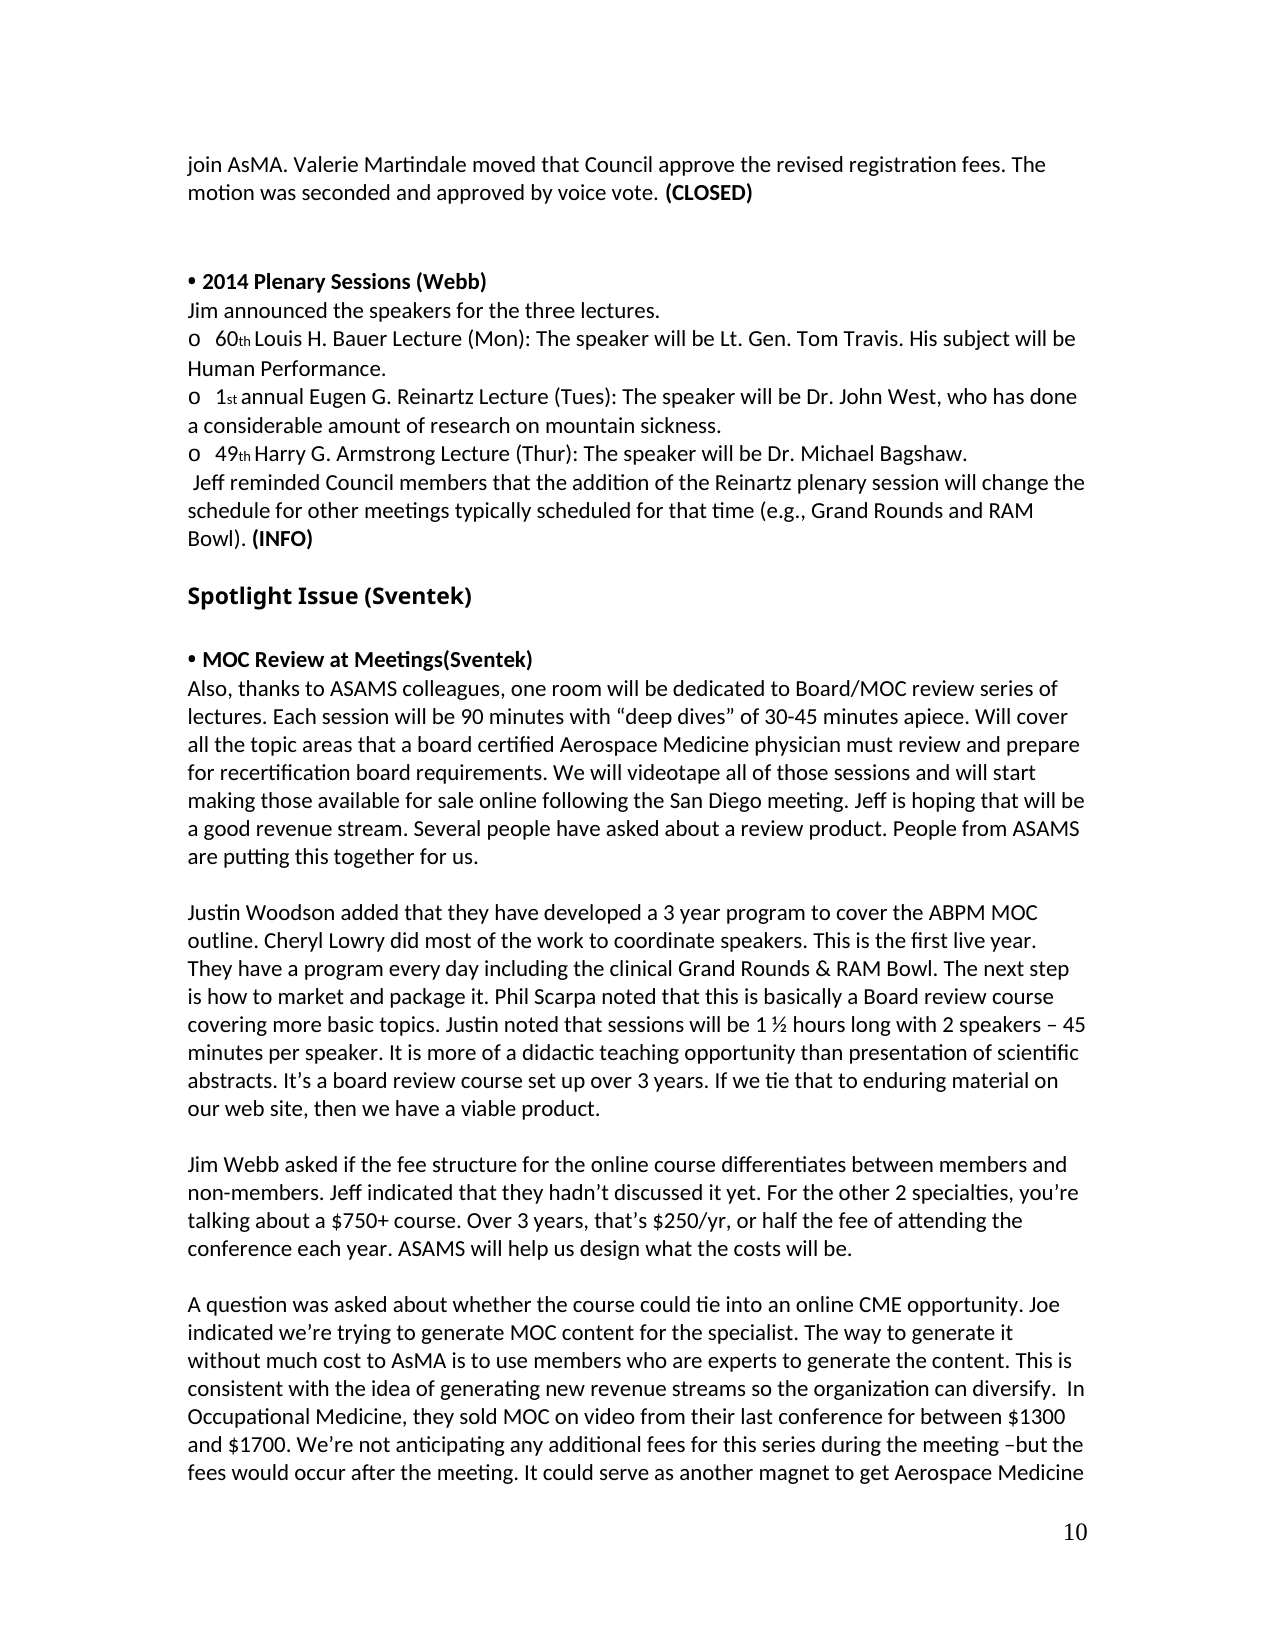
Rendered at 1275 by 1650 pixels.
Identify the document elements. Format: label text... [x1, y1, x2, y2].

text o 1st annual Eugen G. Reinartz Lecture (Tues): The speaker will be Dr. John West, who has done a considerable amount of research on mountain sickness. [187, 382, 1087, 439]
text Jim announced the speakers for the three lectures. [187, 297, 1087, 324]
text Justin Woodson added that they have developed a 3 year program to cover the ABPM MOC outline. Cheryl Lowry did most of the work to coordinate speakers. This is the first live year. They have a program every day including the clinical Grand Rounds & RAM Bowl. The next step is how to market and package it. Phil Scarpa noted that this is basically a Board review course covering more basic topics. Justin noted that sessions will be 1 ½ hours long with 2 speakers – 45 minutes per speaker. It is more of a didactic teaching opportunity than presentation of scientific abstracts. It’s a board review course set up over 3 years. If we tie that to enduring material on our web site, then we have a viable product. [187, 898, 1087, 1122]
text Spotlight Issue (Sventek) [187, 580, 1087, 611]
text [187, 1290, 1087, 1487]
text Also, thanks to ASAMS colleagues, one room will be dedicated to Board/MOC review series of lectures. Each session will be 90 minutes with “deep dives” of 30-45 minutes apiece. Will cover all the topic areas that a board certified Aerospace Medicine physician must review and prepare for recertification board requirements. We will videotape all of those sessions and will start making those available for sale online following the San Diego meeting. Jeff is hoping that will be a good revenue stream. Several people have asked about a review product. People from ASAMS are putting this together for us. [187, 674, 1087, 870]
text Jeff reminded Council members that the addition of the Reinartz plenary session will change the schedule for other meetings typically scheduled for that time (e.g., Grand Rounds and RAM Bowl). (INFO) [187, 468, 1087, 552]
text • 2014 Plenary Sessions (Webb) [187, 265, 1087, 297]
text o 49th Harry G. Armstrong Lecture (Thur): The speaker will be Dr. Michael Bagshaw. [187, 439, 1087, 468]
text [187, 150, 1087, 206]
text Jim Webb asked if the fee structure for the online course differentiates between members and non-members. Jeff indicated that they hadn’t discussed it yet. For the other 2 specialties, you’re talking about a $750+ course. Over 3 years, that’s $250/yr, or half the fee of attending the conference each year. ASAMS will help us design what the costs will be. [187, 1150, 1087, 1262]
text • MOC Review at Meetings(Sventek) [187, 643, 1087, 674]
text o 60th Louis H. Bauer Lecture (Mon): The speaker will be Lt. Gen. Tom Travis. His subject will be Human Performance. [187, 324, 1087, 382]
